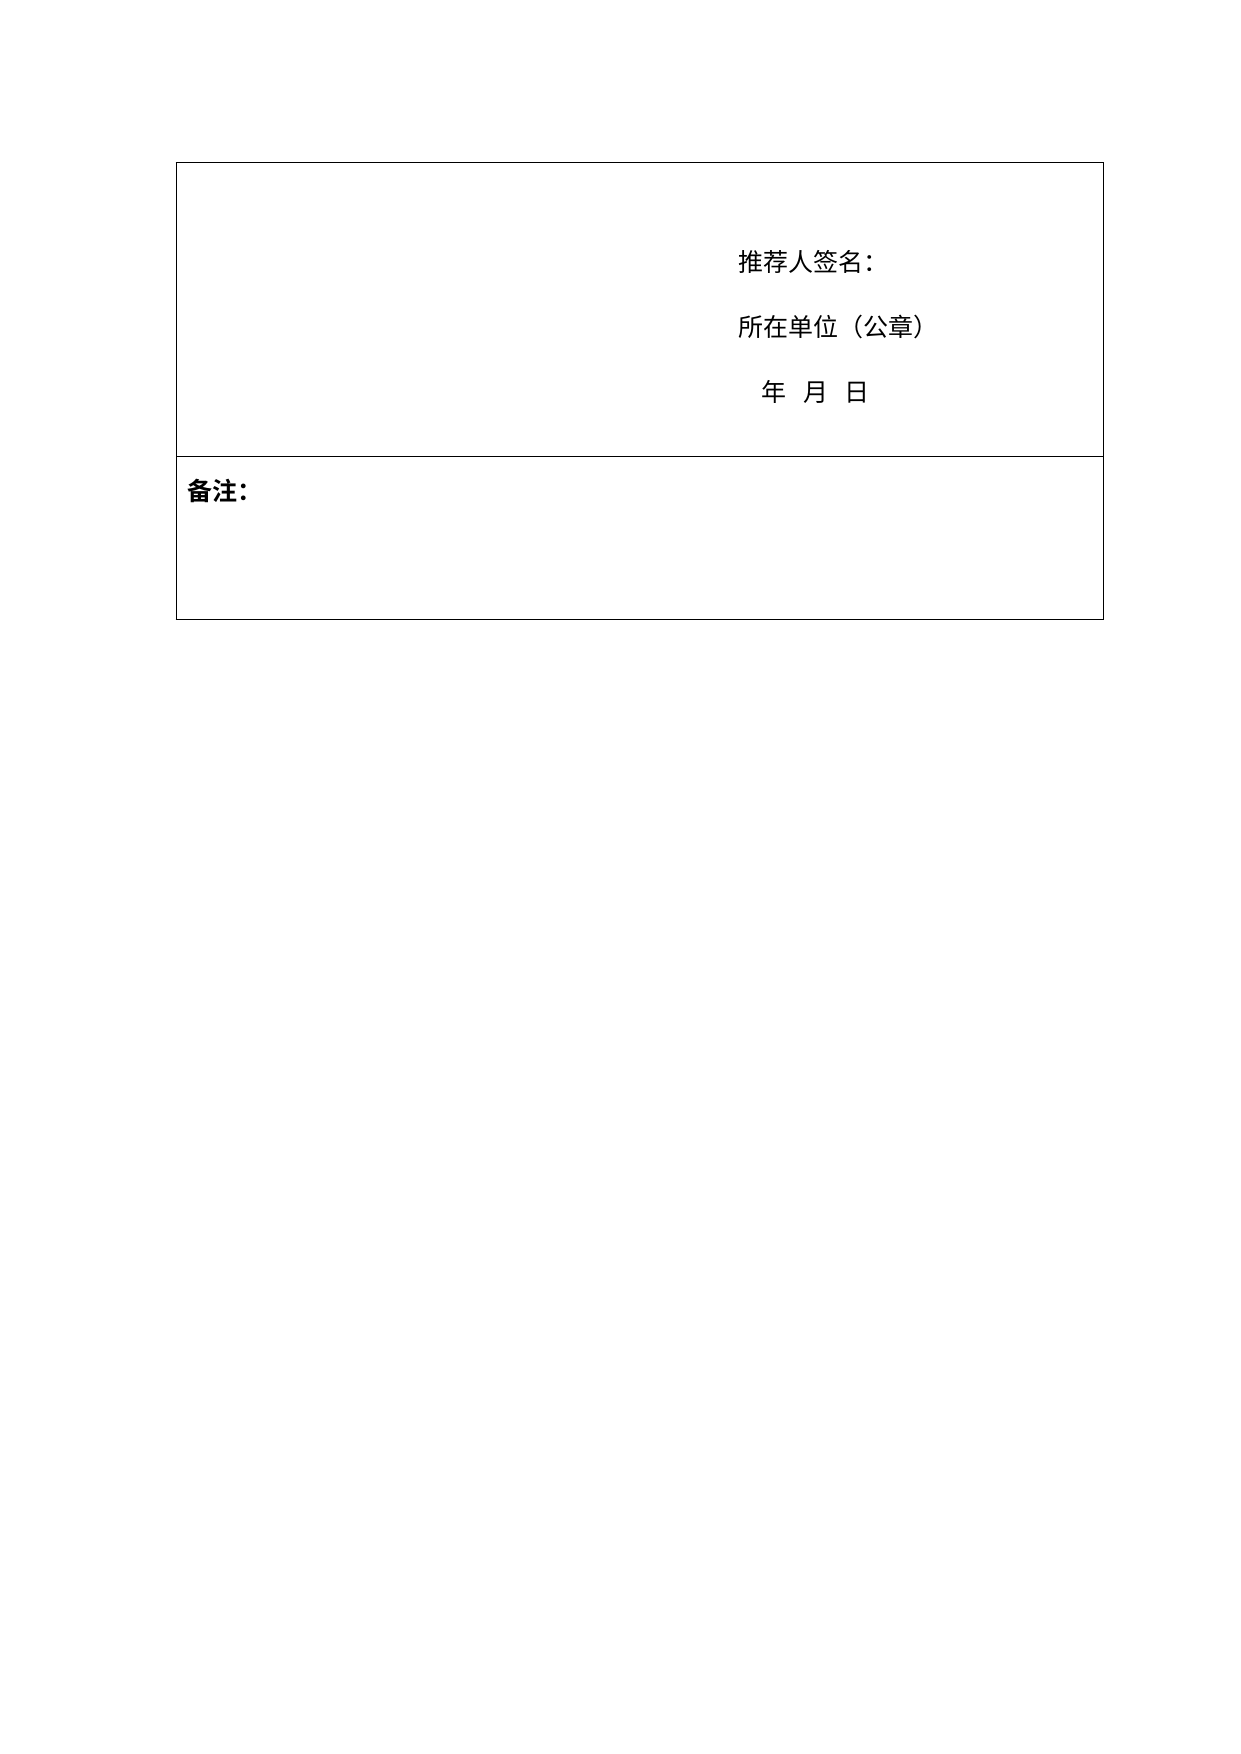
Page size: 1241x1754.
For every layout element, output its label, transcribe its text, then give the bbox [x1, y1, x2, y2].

table_cell 备注： [177, 457, 1103, 619]
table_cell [177, 163, 1103, 456]
